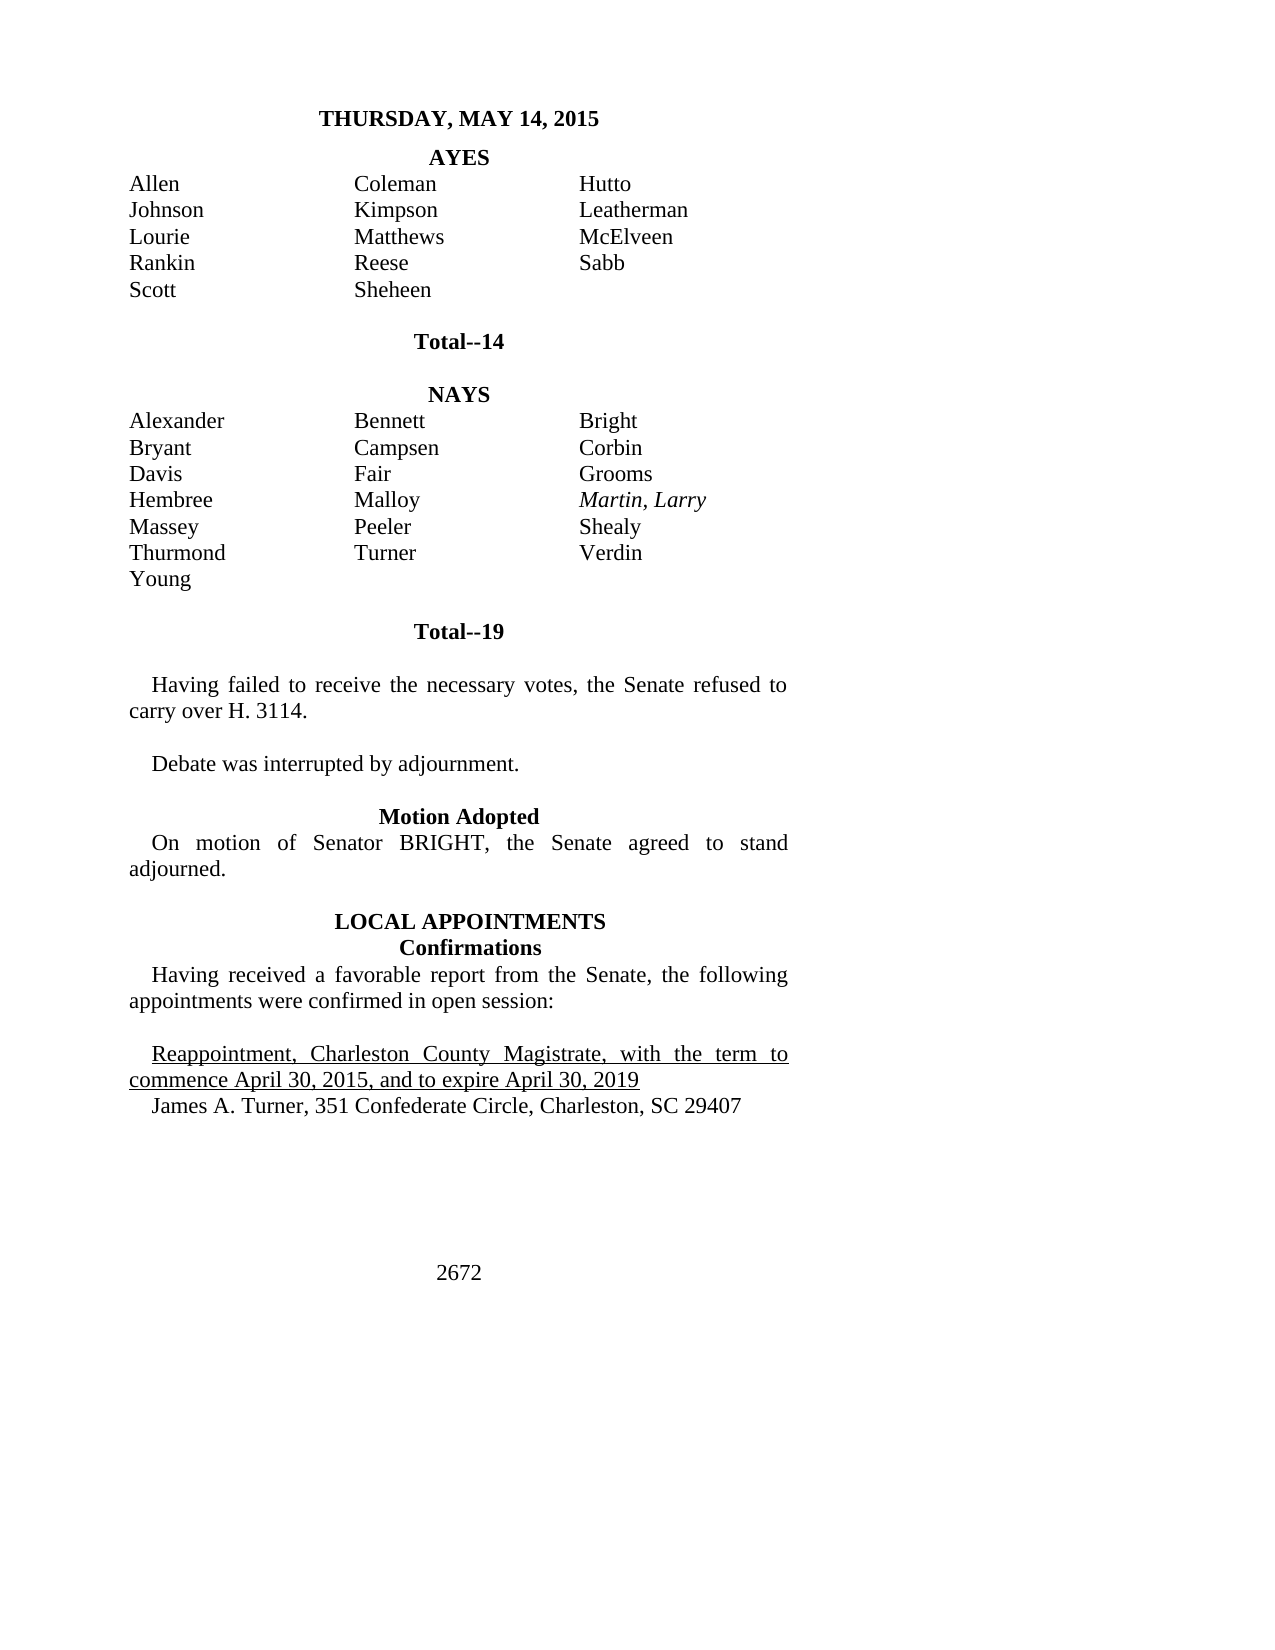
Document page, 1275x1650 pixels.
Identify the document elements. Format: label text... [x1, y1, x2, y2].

text On motion of Senator BRIGHT, the Senate agreed to stand adjourned. [129, 829, 789, 882]
text Scott Sheheen [129, 276, 789, 302]
text Allen Coleman Hutto [129, 170, 789, 197]
text Young [129, 566, 789, 592]
text Thurmond Turner Verdin [129, 539, 789, 566]
text Massey Peeler Shealy [129, 513, 789, 539]
text Bryant Campsen Corbin [129, 434, 789, 460]
text Having received a favorable report from the Senate, the following appointments were confirmed in open session: [129, 961, 789, 1013]
text LOCAL APPOINTMENTS [129, 908, 789, 934]
text James A. Turner, 351 Confederate Circle, Charleston, SC 29407 [129, 1093, 789, 1119]
text Johnson Kimpson Leatherman [129, 197, 789, 223]
text Reappointment, Charleston County Magistrate, with the term to commence April 30, 2015, and to expire April 30, 2019 [129, 1040, 789, 1093]
text Hembree Malloy Martin, Larry [129, 486, 789, 513]
text Alexander Bennett Bright [129, 407, 789, 434]
text Having failed to receive the necessary votes, the Senate refused to carry over H. 3114. [129, 671, 789, 724]
text Davis Fair Grooms [129, 460, 789, 486]
text NAYS [129, 381, 789, 407]
text Rankin Reese Sabb [129, 249, 789, 276]
text Debate was interrupted by adjournment. [129, 750, 789, 776]
text Confirmations [129, 934, 789, 961]
text AYES [129, 144, 789, 170]
text Lourie Matthews McElveen [129, 223, 789, 249]
text Total--14 [129, 328, 789, 355]
text Total--19 [129, 618, 789, 644]
text Motion Adopted [129, 803, 789, 829]
